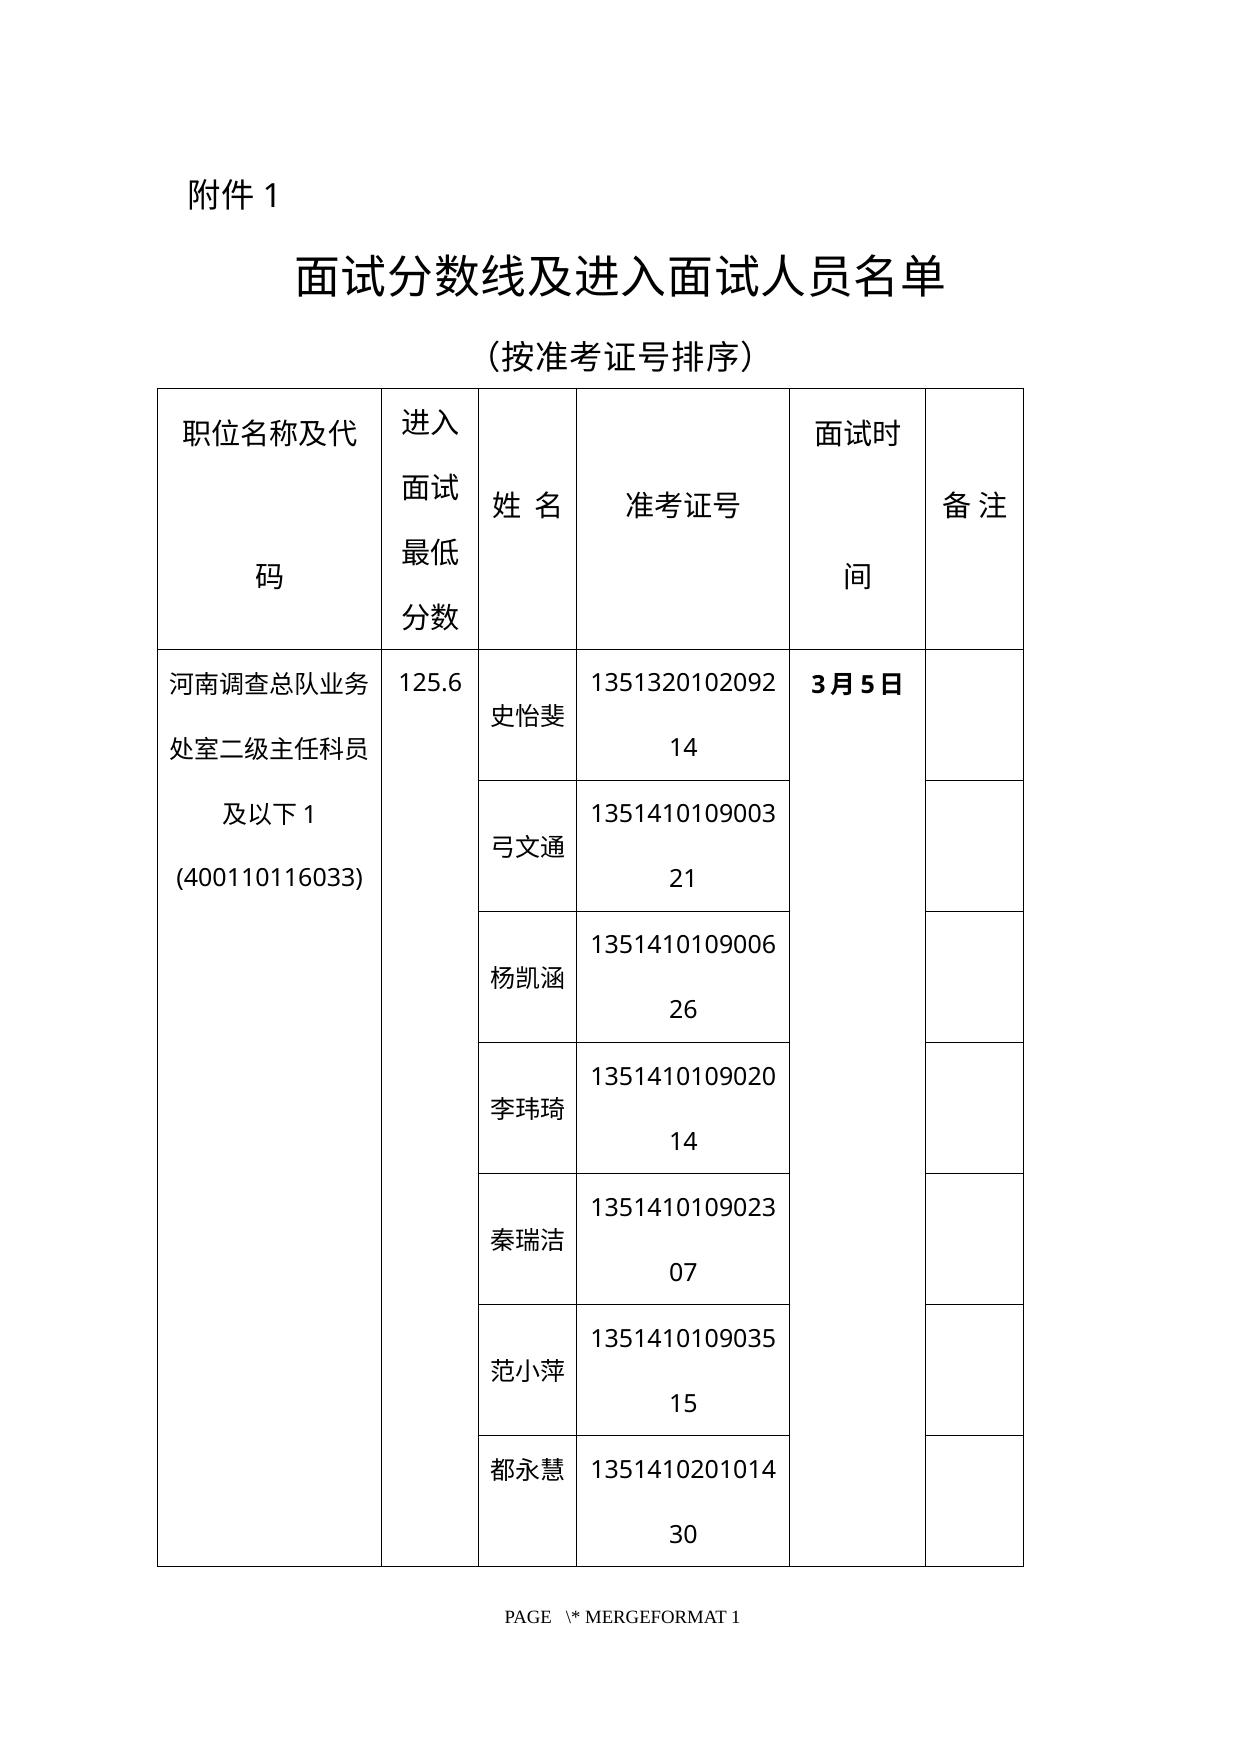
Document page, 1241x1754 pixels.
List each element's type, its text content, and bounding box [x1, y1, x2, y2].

table_cell 李玮琦 [479, 1043, 576, 1173]
table_cell [926, 1305, 1023, 1435]
text 附件1 [187, 160, 1053, 225]
table_cell 135141010900626 [577, 912, 789, 1042]
table_header 备 注 [926, 389, 1023, 649]
table_cell 河南调查总队业务处室二级主任科员及以下1 (400110116033) [158, 650, 381, 1566]
table_header 面试时间 [790, 389, 925, 649]
text 面试分数线及进入面试人员名单 [187, 225, 1053, 323]
table_cell 135141010902307 [577, 1174, 789, 1304]
table_cell 135141020101430 [577, 1436, 789, 1566]
table_cell [926, 912, 1023, 1042]
table_cell 135132010209214 [577, 650, 789, 780]
table_cell 秦瑞洁 [479, 1174, 576, 1304]
table_cell [926, 1043, 1023, 1173]
table_cell 3月5日 [790, 650, 925, 1566]
table_cell 史怡斐 [479, 650, 576, 780]
table_cell 135141010903515 [577, 1305, 789, 1435]
table_cell 弓文通 [479, 781, 576, 911]
table_header 准考证号 [577, 389, 789, 649]
table_cell [926, 781, 1023, 911]
table_cell [926, 1436, 1023, 1566]
table_cell 杨凯涵 [479, 912, 576, 1042]
table_cell 125.6 [382, 650, 478, 1566]
table_cell [926, 1174, 1023, 1304]
table_header 进入 面试 最低 分数 [382, 389, 478, 649]
table_cell 135141010900321 [577, 781, 789, 911]
table_cell 都永慧 [479, 1436, 576, 1566]
text （按准考证号排序） [187, 323, 1053, 388]
table_cell [926, 650, 1023, 780]
table_header 职位名称及代码 [158, 389, 381, 649]
table_cell 135141010902014 [577, 1043, 789, 1173]
table_header 姓 名 [479, 389, 576, 649]
table_cell 范小萍 [479, 1305, 576, 1435]
